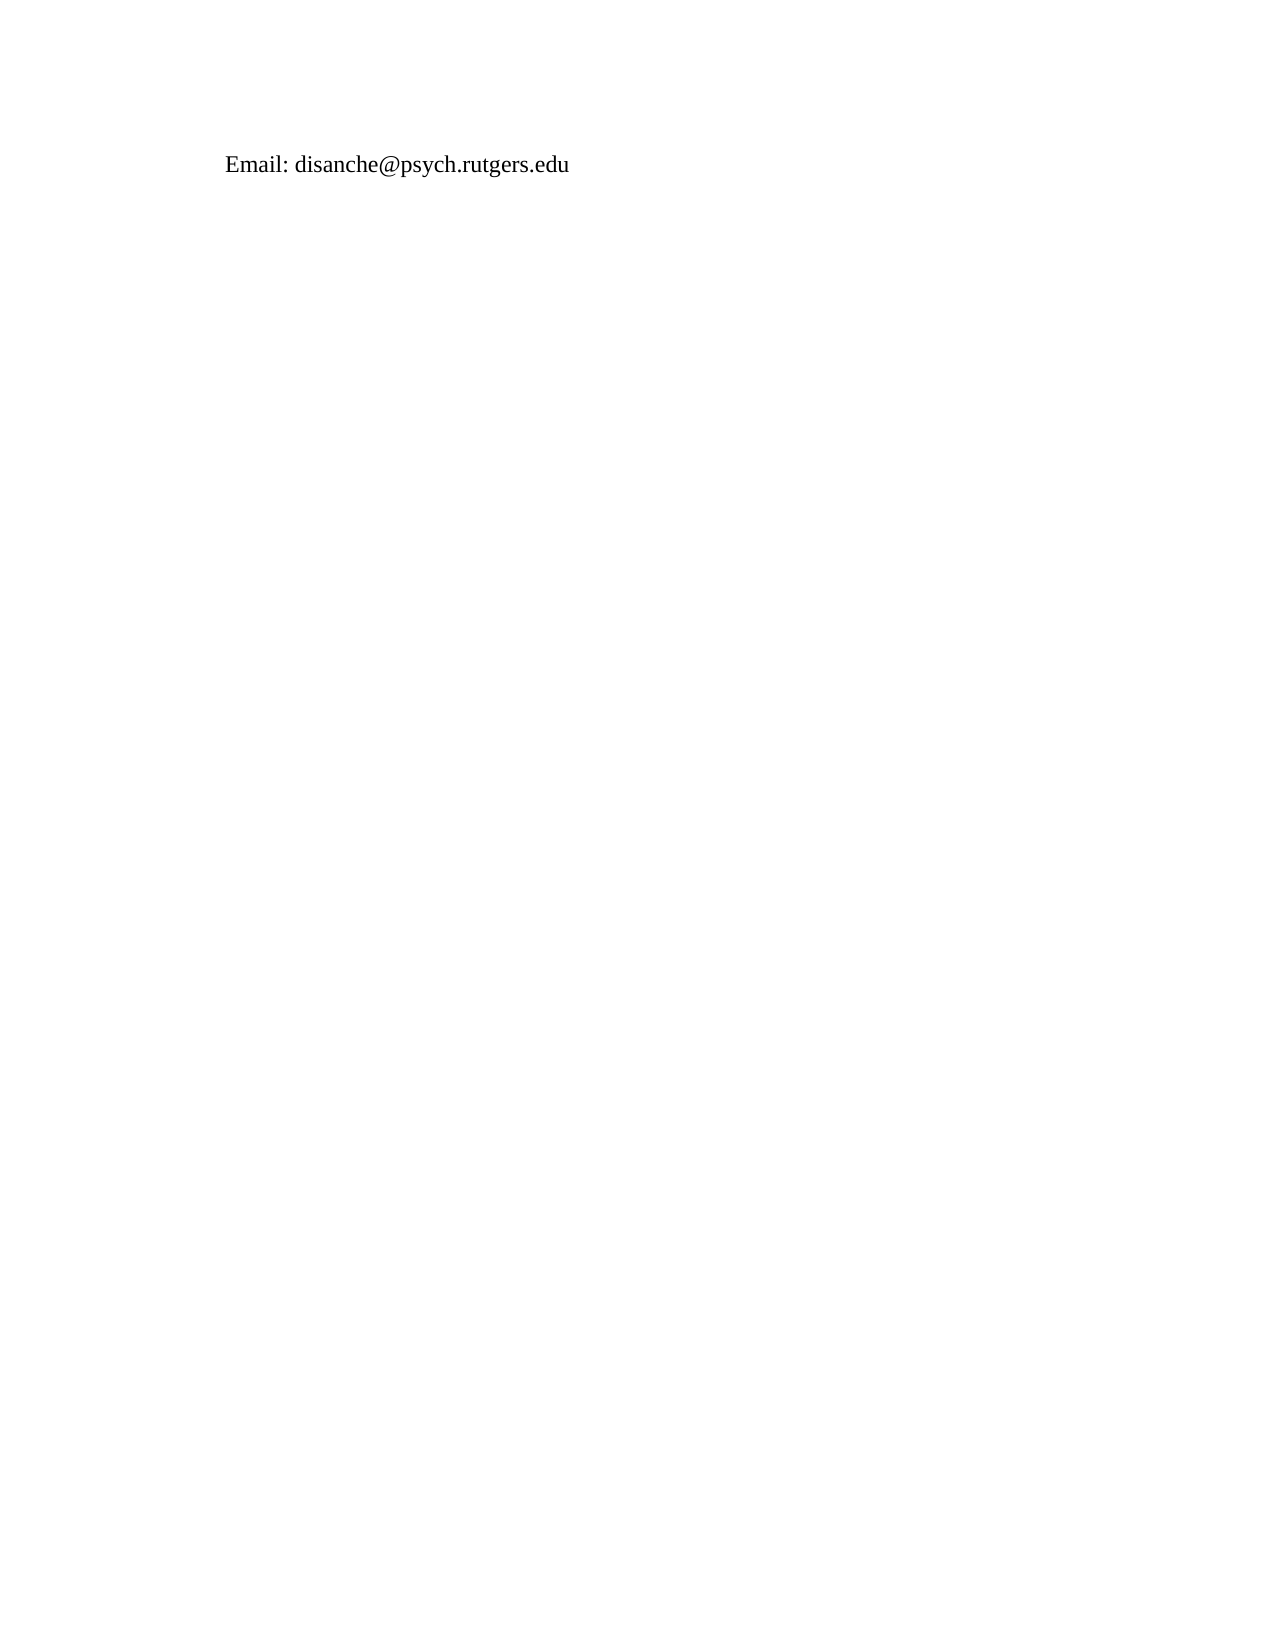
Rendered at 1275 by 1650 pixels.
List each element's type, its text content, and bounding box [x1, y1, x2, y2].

text Email: disanche@psych.rutgers.edu [225, 150, 1125, 178]
